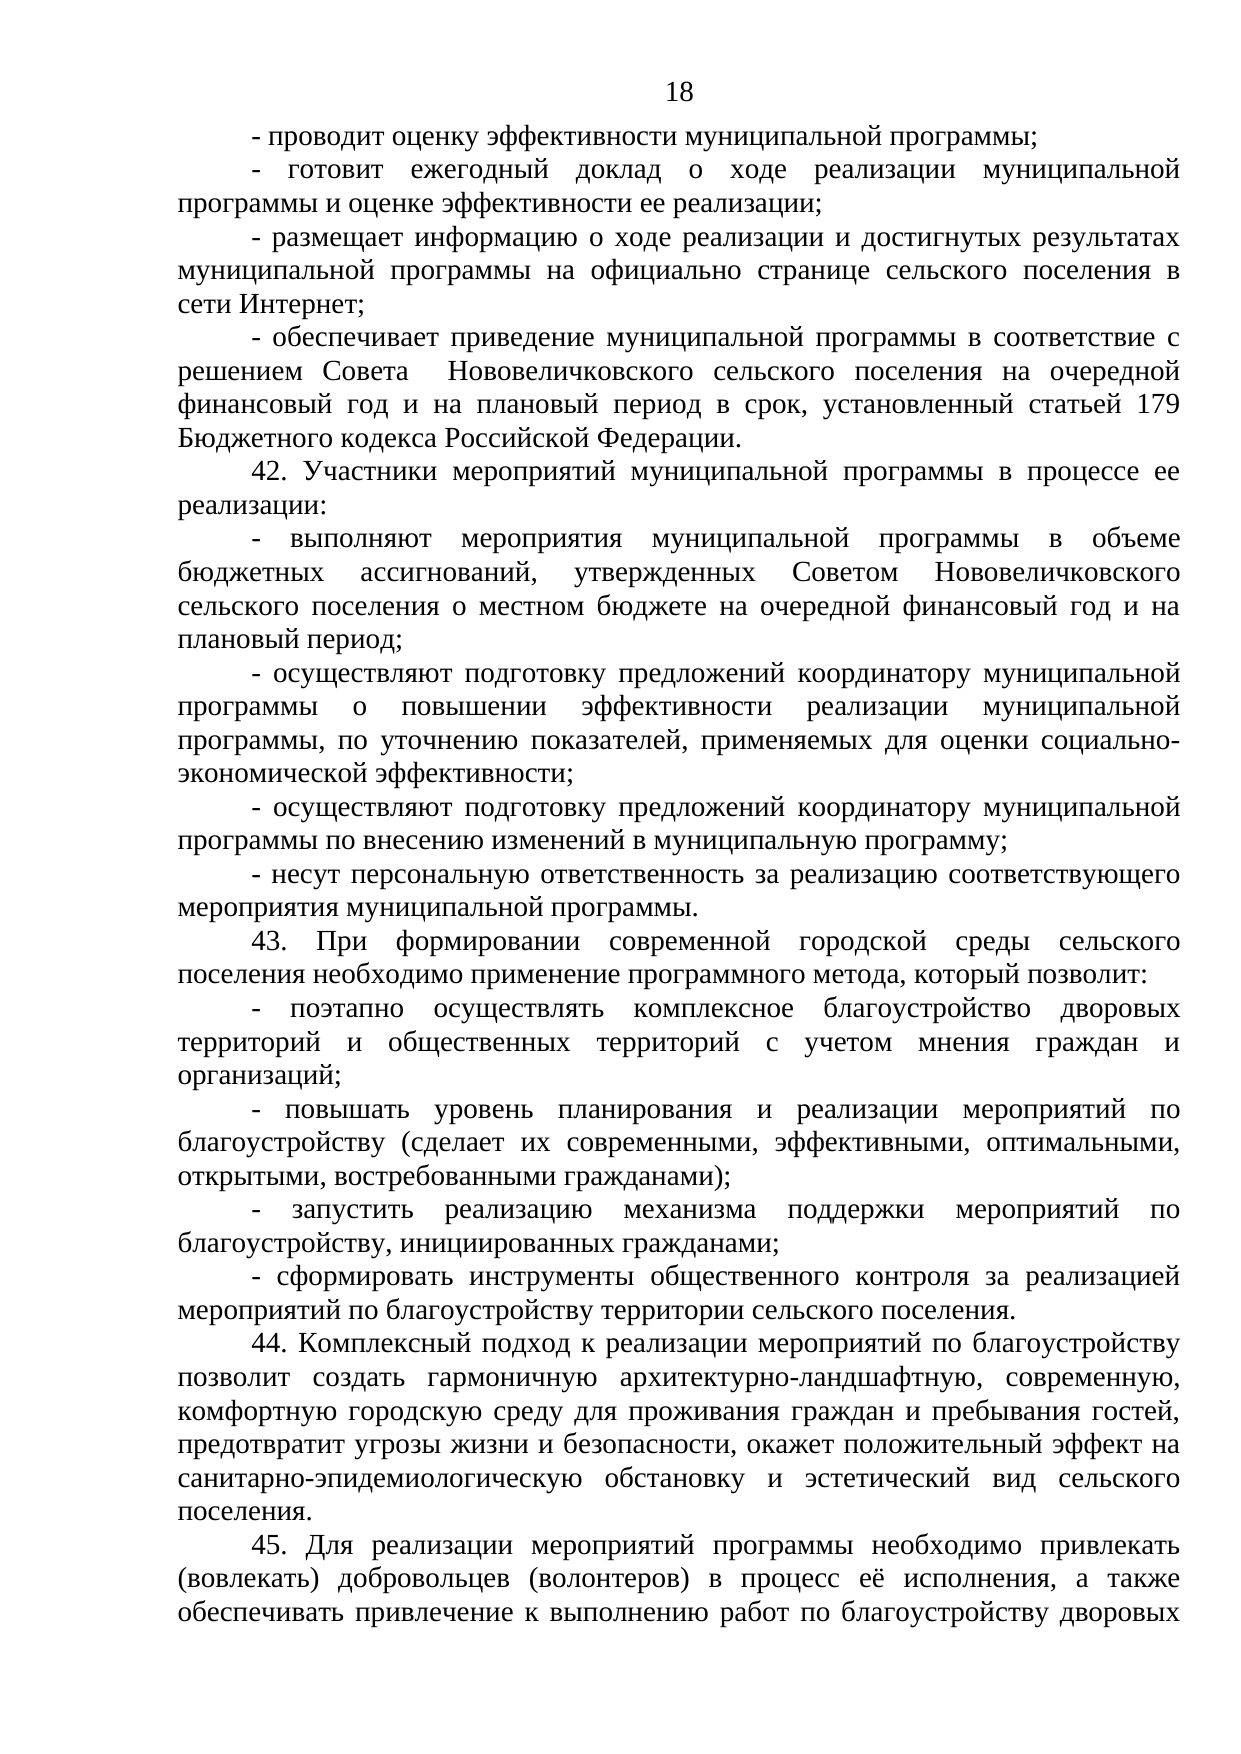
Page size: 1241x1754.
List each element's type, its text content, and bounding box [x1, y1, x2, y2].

text - несут персональную ответственность за реализацию соответствующего мероприятия муниципальной программы. [177, 856, 1181, 923]
text - проводит оценку эффективности муниципальной программы; [177, 118, 1181, 152]
text - осуществляют подготовку предложений координатору муниципальной программы о повышении эффективности реализации муниципальной программы, по уточнению показателей, применяемых для оценки социально-экономической эффективности; [177, 655, 1181, 789]
text 44. Комплексный подход к реализации мероприятий по благоустройству позволит создать гармоничную архитектурно-ландшафтную, современную, комфортную городскую среду для проживания граждан и пребывания гостей, предотвратит угрозы жизни и безопасности, окажет положительный эффект на санитарно-эпидемиологическую обстановку и эстетический вид сельского поселения. [177, 1326, 1181, 1527]
text - поэтапно осуществлять комплексное благоустройство дворовых территорий и общественных территорий с учетом мнения граждан и организаций; [177, 990, 1181, 1091]
text - осуществляют подготовку предложений координатору муниципальной программы по внесению изменений в муниципальную программу; [177, 789, 1181, 856]
text 43. При формировании современной городской среды сельского поселения необходимо применение программного метода, который позволит: [177, 923, 1181, 990]
text - готовит ежегодный доклад о ходе реализации муниципальной программы и оценке эффективности ее реализации; [177, 152, 1181, 219]
text 42. Участники мероприятий муниципальной программы в процессе ее реализации: [177, 453, 1181, 521]
text - повышать уровень планирования и реализации мероприятий по благоустройству (сделает их современными, эффективными, оптимальными, открытыми, востребованными гражданами); [177, 1091, 1181, 1191]
text - обеспечивает приведение муниципальной программы в соответствие с решением Совета Нововеличковского сельского поселения на очередной финансовый год и на плановый период в срок, установленный статьей 179 Бюджетного кодекса Российской Федерации. [177, 319, 1181, 453]
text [177, 1527, 1181, 1627]
text - выполняют мероприятия муниципальной программы в объеме бюджетных ассигнований, утвержденных Советом Нововеличковского сельского поселения о местном бюджете на очередной финансовый год и на плановый период; [177, 521, 1181, 655]
text - размещает информацию о ходе реализации и достигнутых результатах муниципальной программы на официально странице сельского поселения в сети Интернет; [177, 219, 1181, 319]
text - сформировать инструменты общественного контроля за реализацией мероприятий по благоустройству территории сельского поселения. [177, 1258, 1181, 1326]
text - запустить реализацию механизма поддержки мероприятий по благоустройству, инициированных гражданами; [177, 1191, 1181, 1258]
